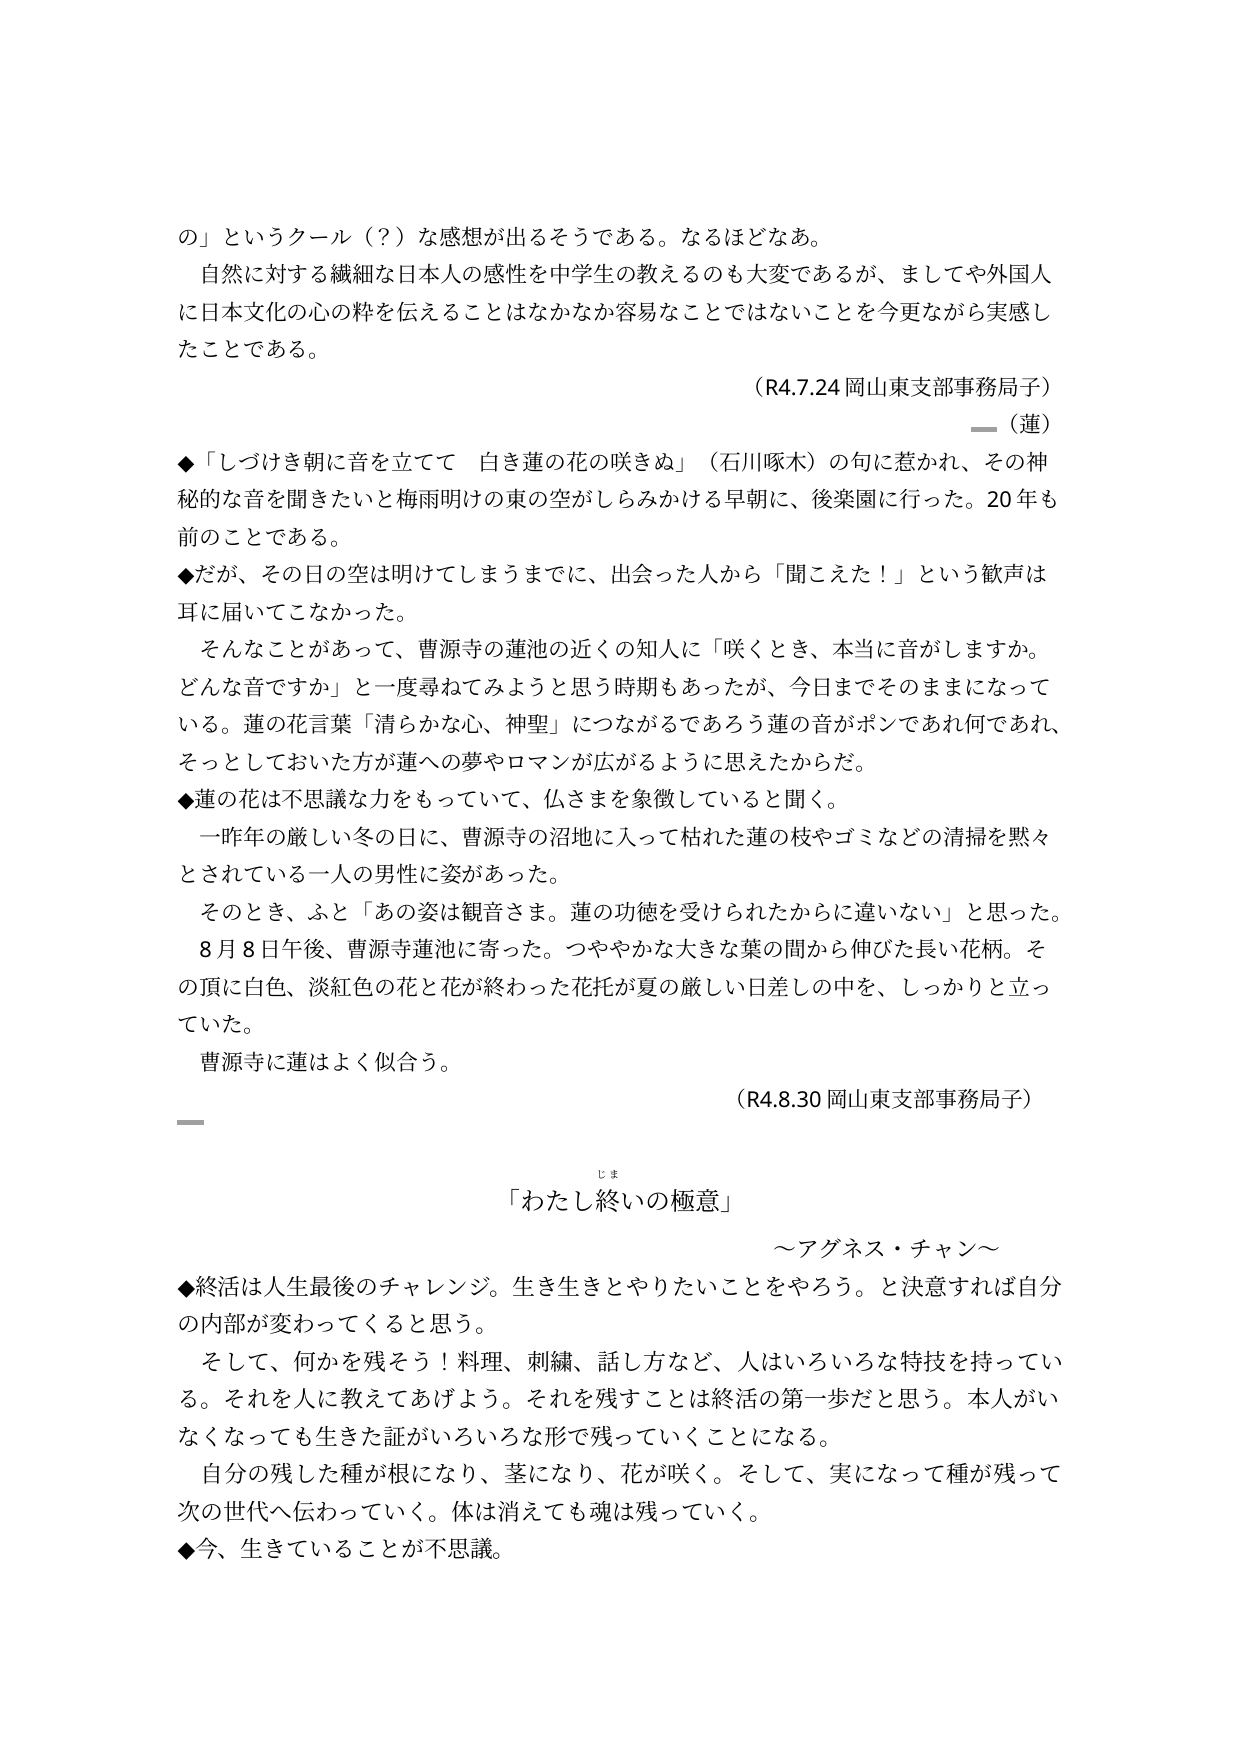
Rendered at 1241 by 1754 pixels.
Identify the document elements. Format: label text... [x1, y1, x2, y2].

text 曹源寺に蓮はよく似合う。 [177, 1042, 1063, 1079]
text ◆蓮の花は不思議な力をもっていて、仏さまを象徴していると聞く。 [177, 779, 1063, 817]
text そして、何かを残そう！料理、刺繍、話し方など、人はいろいろな特技を持っている。それを人に教えてあげよう。それを残すことは終活の第一歩だと思う。本人がいなくなっても生きた証がいろいろな形で残っていくことになる。 [177, 1342, 1063, 1454]
text 自然に対する繊細な日本人の感性を中学生の教えるのも大変であるが、ましてや外国人に日本文化の心の粋を伝えることはなかなか容易なことではないことを今更ながら実感したことである。 [177, 254, 1063, 367]
text （R4.8.30岡山東支部事務局子） [177, 1079, 1063, 1154]
text （R4.7.24岡山東支部事務局子） [177, 367, 1063, 404]
text そのとき、ふと「あの姿は観音さま。蓮の功徳を受けられたからに違いない」と思った。 [177, 892, 1063, 929]
text 一昨年の厳しい冬の日に、曹源寺の沼地に入って枯れた蓮の枝やゴミなどの清掃を黙々とされている一人の男性に姿があった。 [177, 817, 1063, 892]
text （蓮） [177, 404, 1063, 442]
text 「わたしいの極意」 [177, 1154, 1063, 1229]
text ◆だが、その日の空は明けてしまうまでに、出会った人から「聞こえた！」という歓声は耳に届いてこなかった。 [177, 554, 1063, 629]
text 自分の残した種が根になり、茎になり、花が咲く。そして、実になって種が残って次の世代へ伝わっていく。体は消えても魂は残っていく。 [177, 1454, 1063, 1529]
text ◆「しづけき朝に音を立てて 白き蓮の花の咲きぬ」（石川啄木）の句に惹かれ、その神秘的な音を聞きたいと梅雨明けの東の空がしらみかける早朝に、後楽園に行った。20年も前のことである。 [177, 442, 1063, 554]
text ◆終活は人生最後のチャレンジ。生き生きとやりたいことをやろう。と決意すれば自分の内部が変わってくると思う。 [177, 1267, 1063, 1342]
text 8月8日午後、曹源寺蓮池に寄った。つややかな大きな葉の間から伸びた長い花柄。その頂に白色、淡紅色の花と花が終わった花托が夏の厳しい日差しの中を、しっかりと立っていた。 [177, 929, 1063, 1042]
text ～アグネス・チャン～ [177, 1229, 1063, 1267]
text ◆今、生きていることが不思議。 [177, 1529, 1063, 1567]
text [177, 217, 1063, 254]
text そんなことがあって、曹源寺の蓮池の近くの知人に「咲くとき、本当に音がしますか。どんな音ですか」と一度尋ねてみようと思う時期もあったが、今日までそのままになっている。蓮の花言葉「清らかな心、神聖」につながるであろう蓮の音がポンであれ何であれ、そっとしておいた方が蓮への夢やロマンが広がるように思えたからだ。 [177, 629, 1063, 779]
